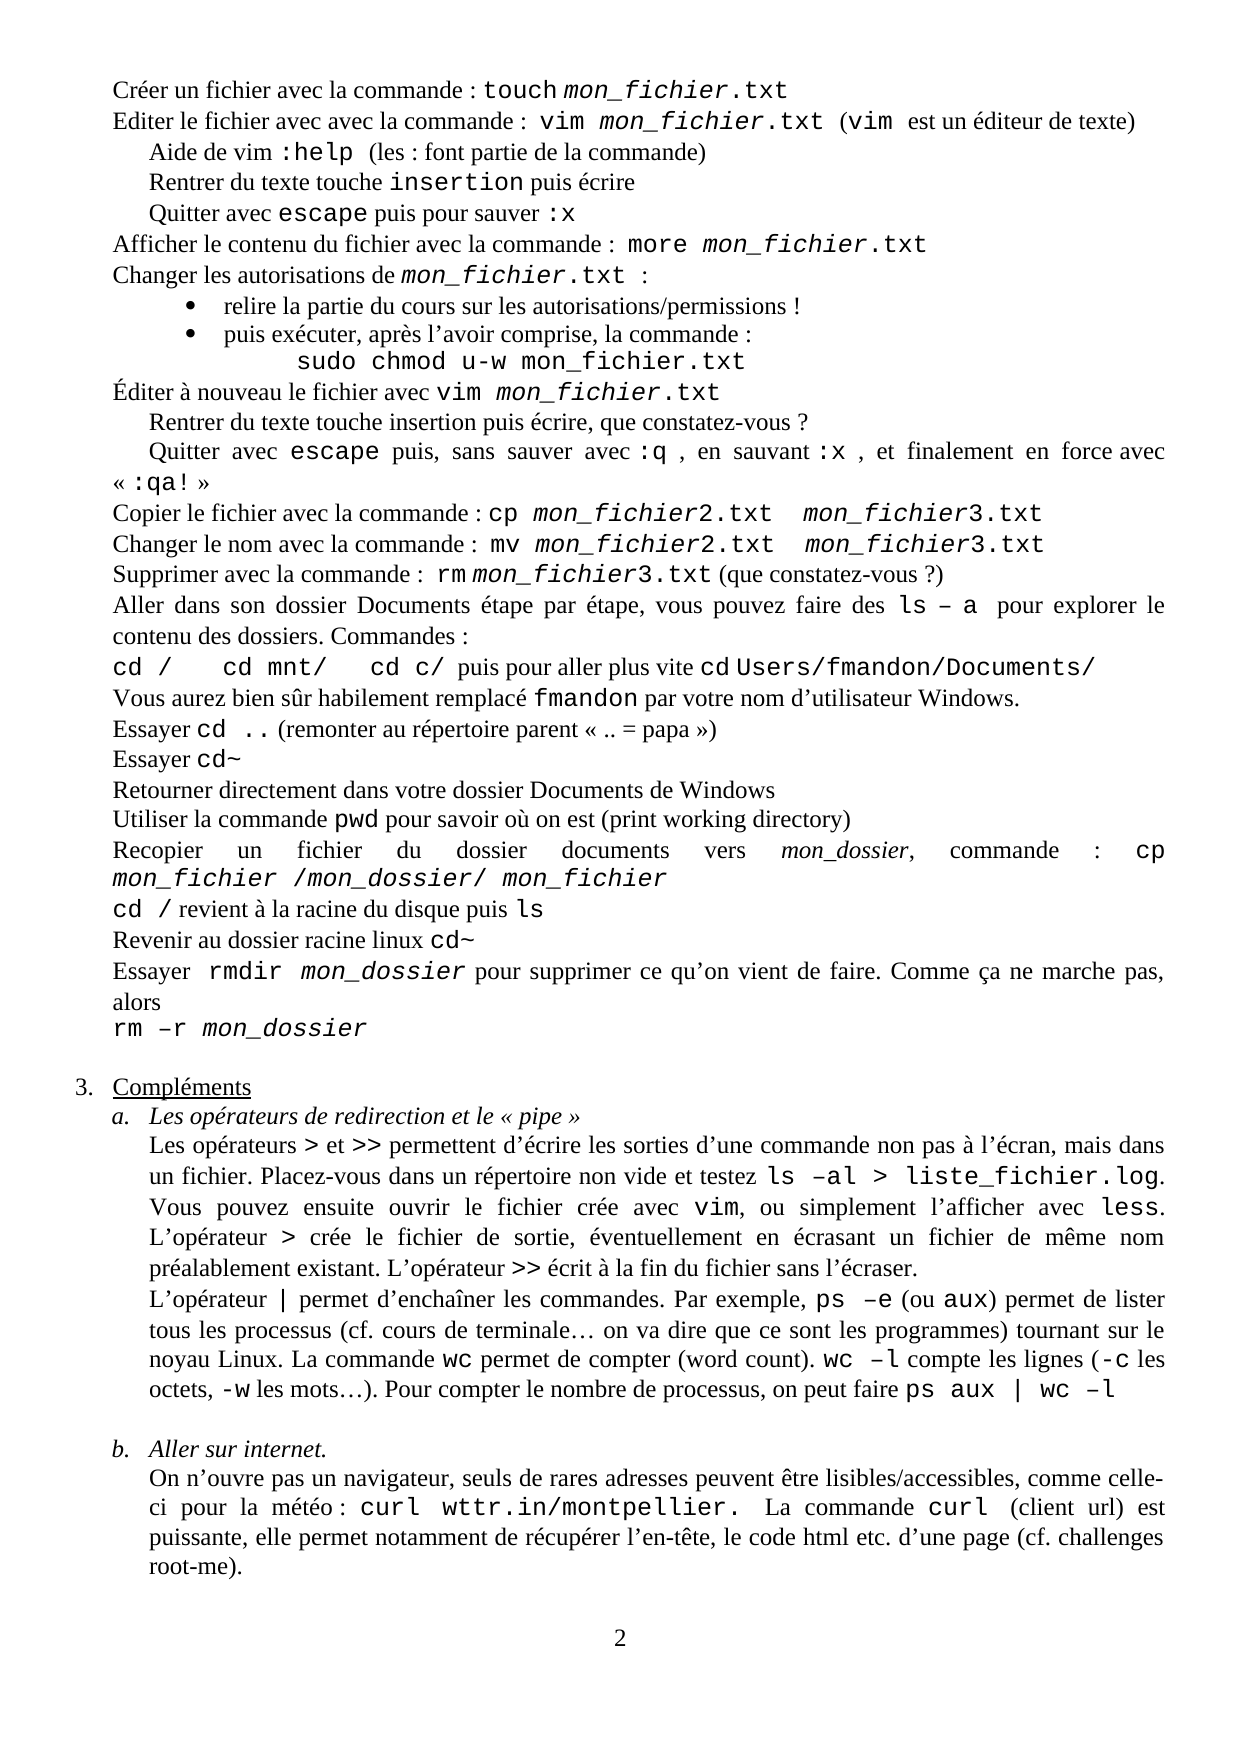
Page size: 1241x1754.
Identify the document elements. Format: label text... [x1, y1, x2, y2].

text Quitter avec escape puis pour sauver :x [112, 198, 1165, 229]
text Créer un fichier avec la commande : touch mon_fichier.txt [112, 75, 1165, 106]
text Vous aurez bien sûr habilement remplacé fmandon par votre nom d’utilisateur Windows. [112, 683, 1165, 714]
text Aller dans son dossier Documents étape par étape, vous pouvez faire des ls – a pour explorer le contenu des dossiers. Commandes : [112, 590, 1165, 652]
list Les opérateurs > et >> permettent d’écrire les sorties d’une commande non pas à l’écran, mais dans un fichier. Placez-vous dans un répertoire non vide et testez ls –al > liste_fichier.log. Vous pouvez ensuite ouvrir le fichier crée avec vim, ou simplement l’afficher avec less. L’opérateur > crée le fichier de sortie, éventuellement en écrasant un fichier de même nom préalablement existant. L’opérateur >> écrit à la fin du fichier sans l’écraser. [149, 1130, 1165, 1284]
text Essayer rmdir mon_dossier pour supprimer ce qu’on vient de faire. Comme ça ne marche pas, alors [112, 956, 1165, 1015]
text Changer le nom avec la commande : mv mon_fichier2.txt mon_fichier3.txt [112, 529, 1165, 559]
text Afficher le contenu du fichier avec la commande : more mon_fichier.txt [112, 229, 1165, 260]
list relire la partie du cours sur les autorisations/permissions ! [186, 291, 1165, 319]
text Éditer à nouveau le fichier avec vim mon_fichier.txt [112, 377, 1165, 407]
list puis exécuter, après l’avoir comprise, la commande : [186, 319, 1165, 348]
text Copier le fichier avec la commande : cp mon_fichier2.txt mon_fichier3.txt [112, 498, 1165, 529]
text rm –r mon_dossier [112, 1015, 1165, 1044]
text Rentrer du texte touche insertion puis écrire, que constatez-vous ? [112, 407, 1165, 436]
text sudo chmod u-w mon_fichier.txt [296, 348, 1165, 377]
list Aller sur internet. [111, 1434, 1165, 1463]
text Essayer cd~ [112, 744, 1165, 775]
text On n’ouvre pas un navigateur, seuls de rares adresses peuvent être lisibles/accessibles, comme celle-ci pour la météo : curl wttr.in/montpellier. La commande curl (client url) est puissante, elle permet notamment de récupérer l’en-tête, le code html etc. d’une page (cf. challenges root-me). [149, 1463, 1165, 1580]
list L’opérateur | permet d’enchaîner les commandes. Par exemple, ps –e (ou aux) permet de lister tous les processus (cf. cours de terminale… on va dire que ce sont les programmes) tournant sur le noyau Linux. La commande wc permet de compter (word count). wc –l compte les lignes (-c les octets, -w les mots…). Pour compter le nombre de processus, on peut faire ps aux | wc –l [149, 1284, 1165, 1405]
text Utiliser la commande pwd pour savoir où on est (print working directory) [112, 804, 1165, 835]
text Retourner directement dans votre dossier Documents de Windows [112, 775, 1165, 804]
text Supprimer avec la commande : rm mon_fichier3.txt (que constatez-vous ?) [112, 559, 1165, 590]
text Recopier un fichier du dossier documents vers mon_dossier, commande : cp mon_fichier /mon_dossier/ mon_fichier [112, 835, 1165, 894]
text Aide de vim :help (les : font partie de la commande) [112, 137, 1165, 167]
text Revenir au dossier racine linux cd~ [112, 925, 1165, 956]
text Rentrer du texte touche insertion puis écrire [112, 167, 1165, 198]
text Editer le fichier avec avec la commande : vim mon_fichier.txt (vim est un éditeur de texte) [112, 106, 1165, 137]
list Les opérateurs de redirection et le « pipe » [111, 1101, 1165, 1130]
text cd / revient à la racine du disque puis ls [112, 894, 1165, 925]
text Quitter avec escape puis, sans sauver avec :q , en sauvant :x , et finalement en force avec « :qa! » [112, 436, 1165, 498]
list Compléments [75, 1072, 1165, 1101]
text Changer les autorisations de mon_fichier.txt : [112, 260, 1165, 291]
text cd / cd mnt/ cd c/ puis pour aller plus vite cd Users/fmandon/Documents/ [112, 652, 1165, 683]
text Essayer cd .. (remonter au répertoire parent « .. = papa ») [112, 714, 1165, 744]
